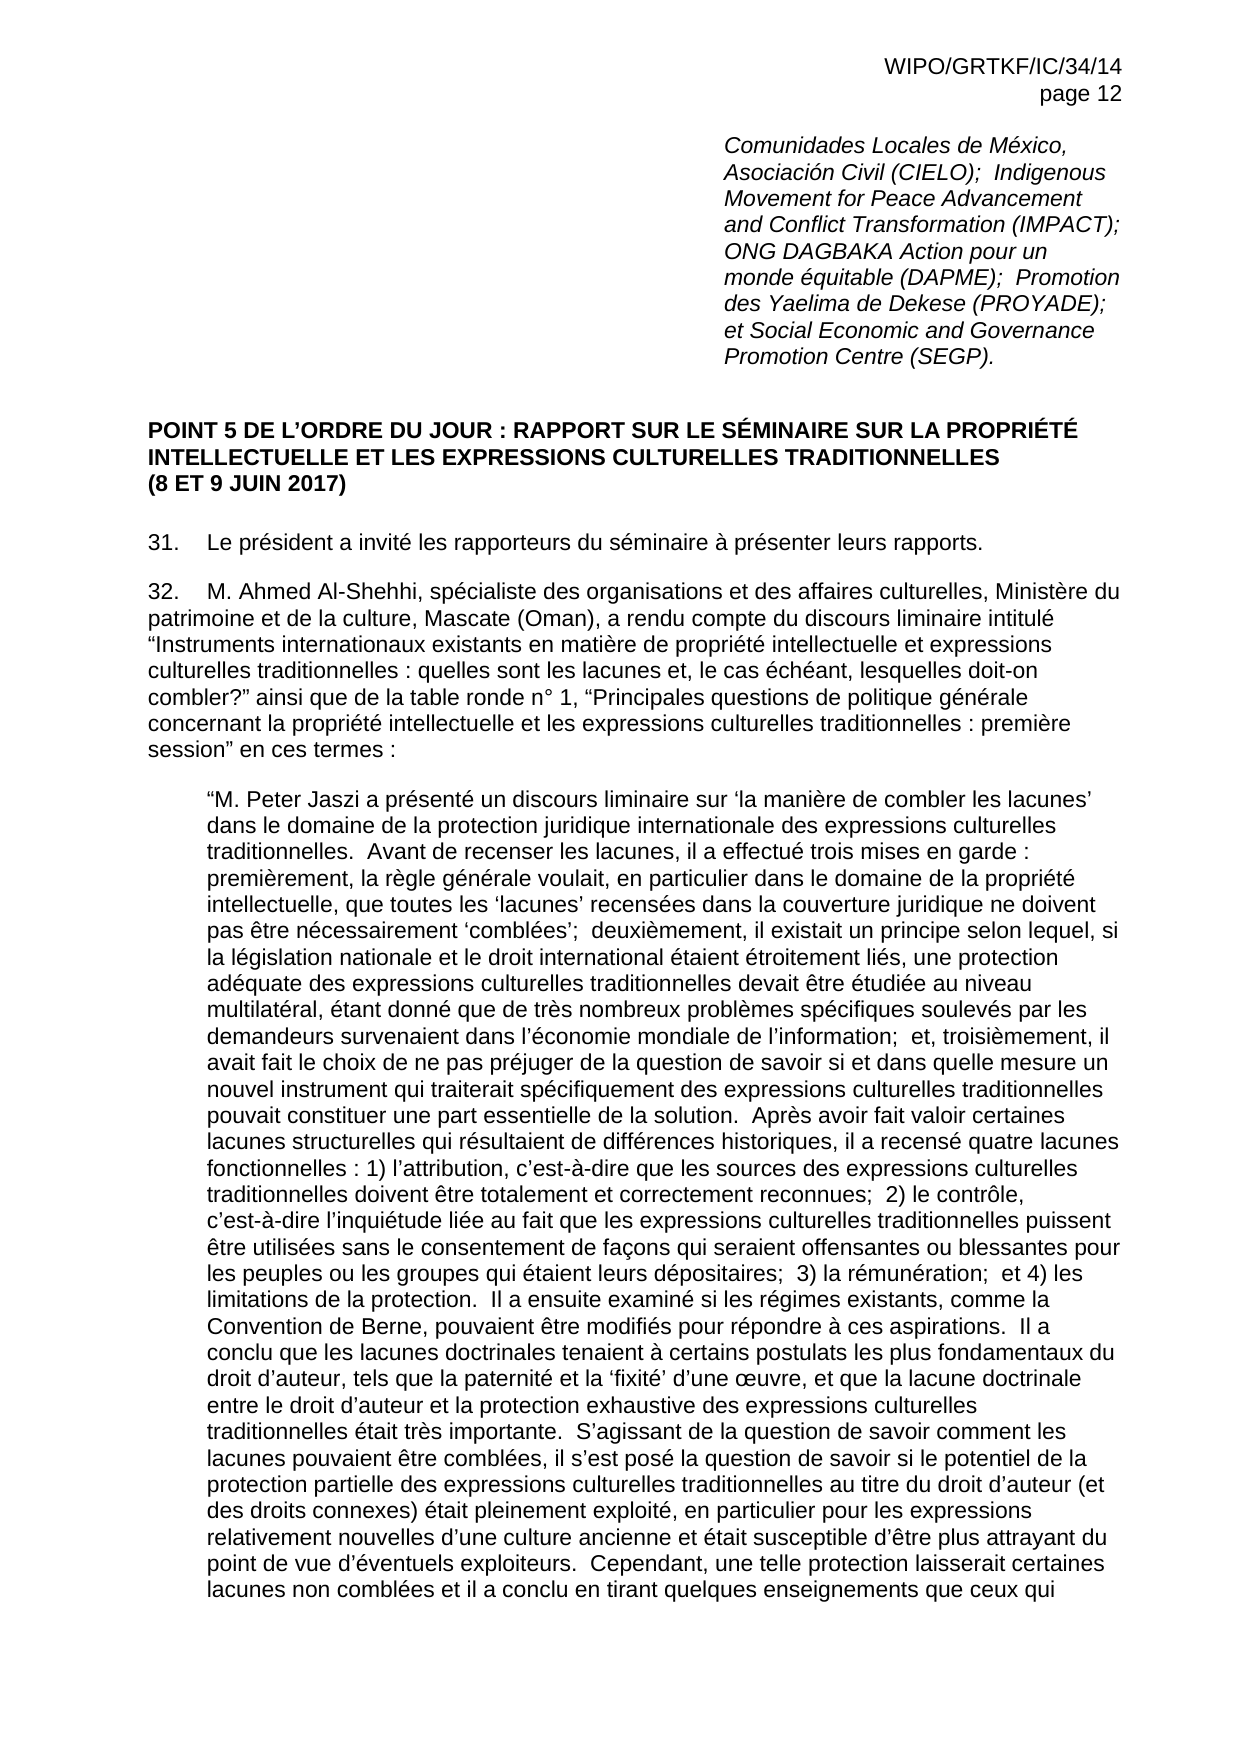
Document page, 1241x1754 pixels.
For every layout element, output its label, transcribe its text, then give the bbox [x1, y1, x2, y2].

subtitle Point 5 de l’ordre du jour : Rapport sur le SÉminaire sur la propriÉTÉ intellectuelle et les expressions culturelles traditionnelles (8 et 9 juin 2017) [148, 417, 1122, 496]
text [724, 132, 1122, 369]
text Le président a invité les rapporteurs du séminaire à présenter leurs rapports. [148, 529, 1122, 555]
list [207, 786, 1122, 1603]
text M. Ahmed Al-Shehhi, spécialiste des organisations et des affaires culturelles, Ministère du patrimoine et de la culture, Mascate (Oman), a rendu compte du discours liminaire intitulé “Instruments internationaux existants en matière de propriété intellectuelle et expressions culturelles traditionnelles : quelles sont les lacunes et, le cas échéant, lesquelles doit-on combler?” ainsi que de la table ronde n° 1, “Principales questions de politique générale concernant la propriété intellectuelle et les expressions culturelles traditionnelles : première session” en ces termes : [148, 578, 1122, 763]
